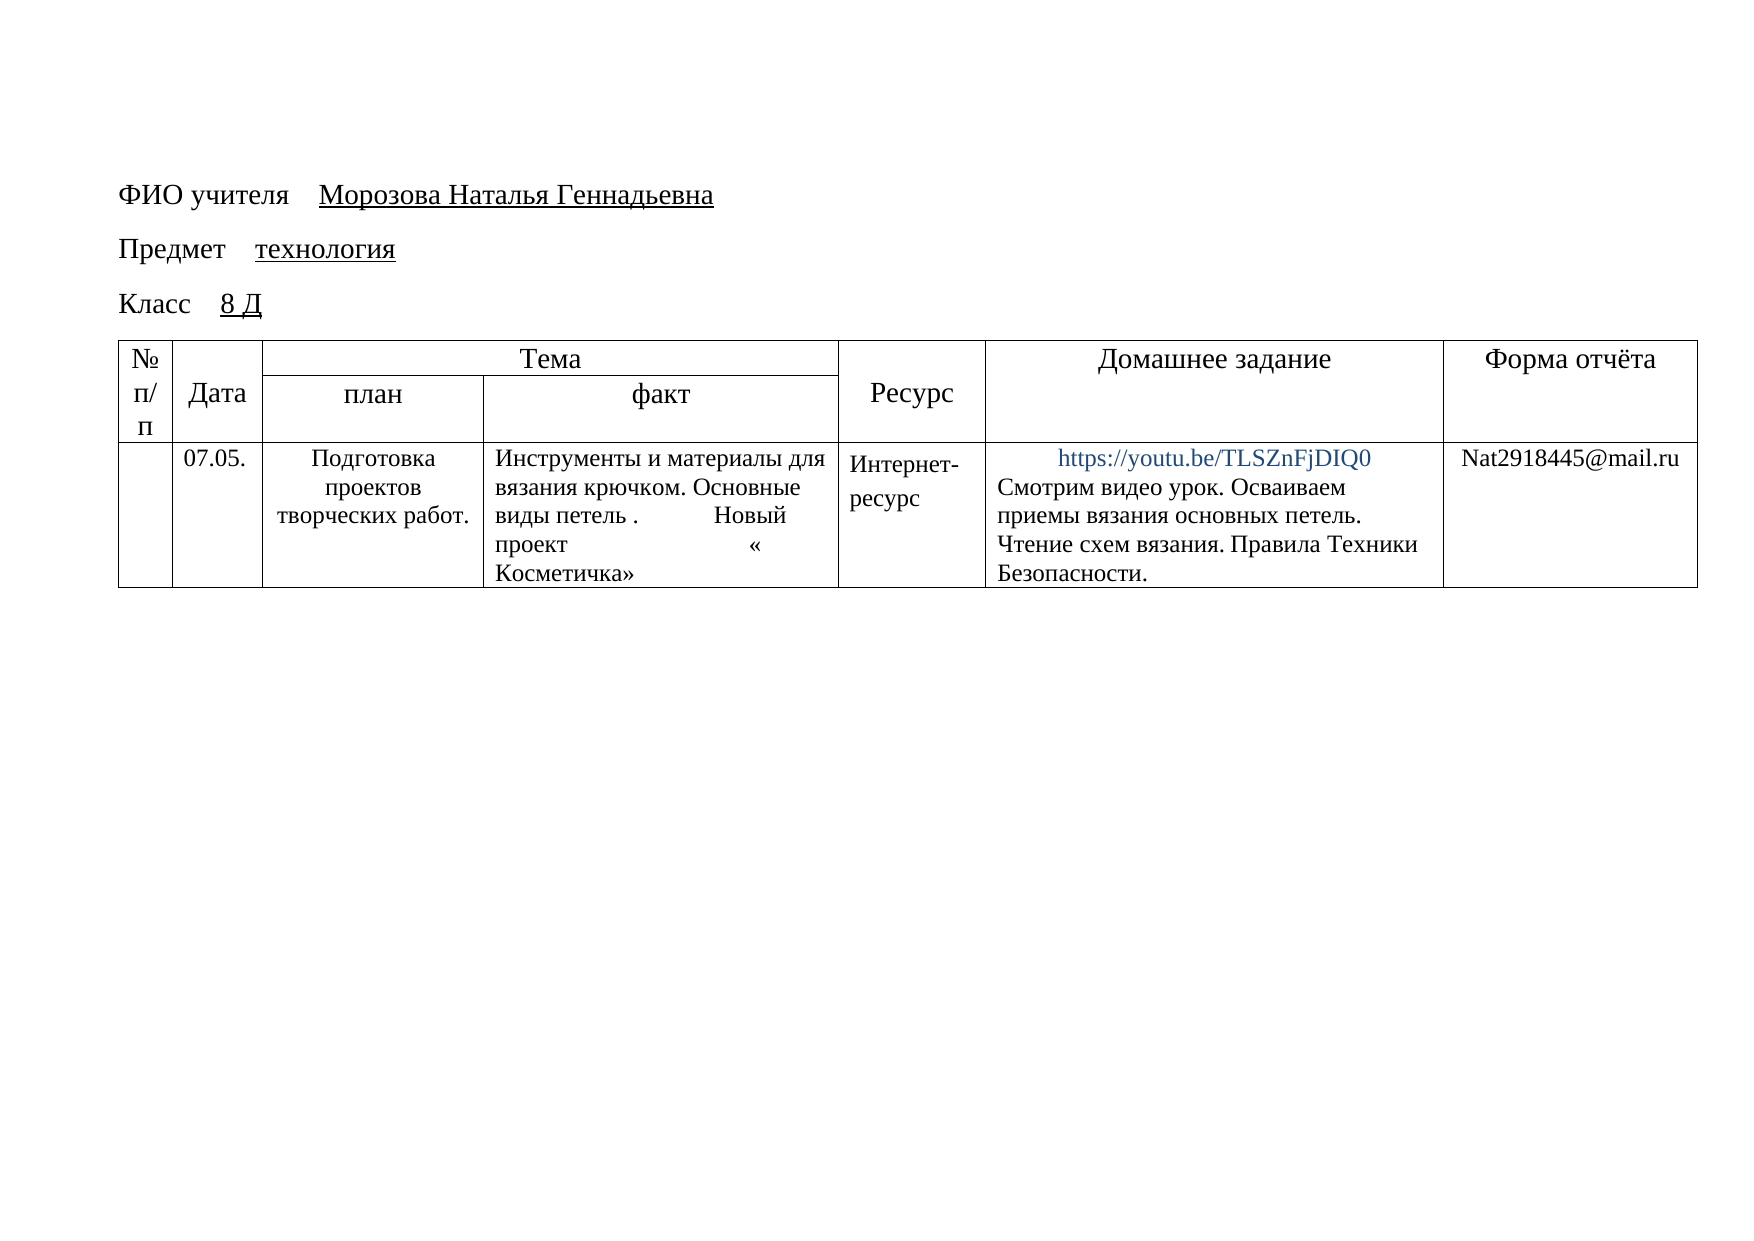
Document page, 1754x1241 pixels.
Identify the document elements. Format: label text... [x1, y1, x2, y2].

text Предмет технология [118, 232, 1636, 265]
table_header Тема [263, 341, 838, 375]
table_cell факт [484, 376, 838, 442]
table_cell https://youtu.be/TLSZnFjDIQ0 Смотрим видео урок. Осваиваем приемы вязания основных петель. Чтение схем вязания. Правила Техники Безопасности. [986, 443, 1443, 587]
table_cell Подготовка проектов творческих работ. [263, 443, 483, 587]
table_header Форма отчёта [1444, 341, 1697, 442]
table_cell план [263, 376, 483, 442]
table_header Ресурс [839, 341, 985, 442]
text Класс 8 Д [118, 286, 1636, 319]
table_cell 07.05. [173, 443, 262, 587]
table_cell Инструменты и материалы для вязания крючком. Основные виды петель . Новый проект « Косметичка» [484, 443, 838, 587]
table_header Дата [173, 341, 262, 442]
table_cell Nat2918445@mail.ru [1444, 443, 1697, 587]
text ФИО учителя Морозова Наталья Геннадьевна [118, 177, 1636, 211]
table_cell [119, 443, 172, 587]
table_cell Интернет-ресурс [839, 443, 985, 587]
table_header Домашнее задание [986, 341, 1443, 442]
table_header № п/п [119, 341, 172, 442]
